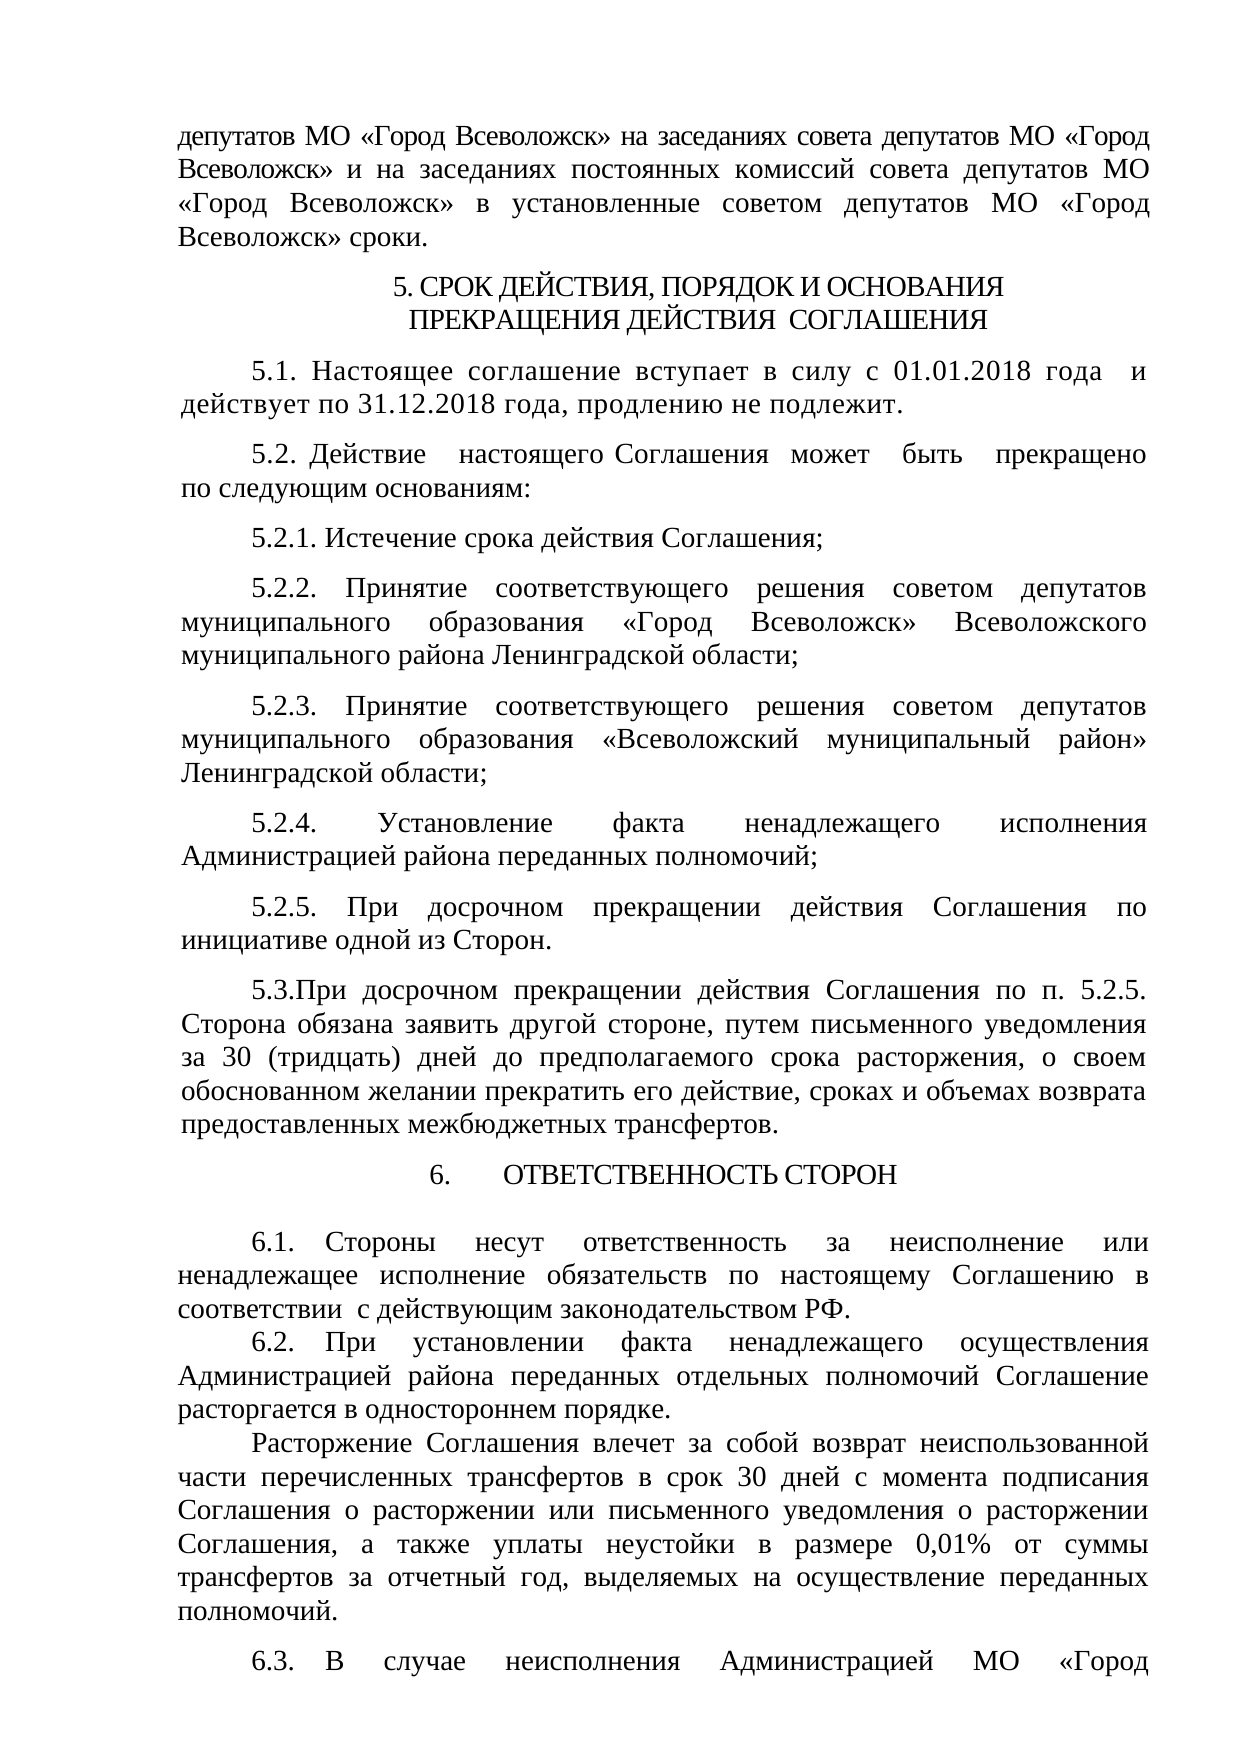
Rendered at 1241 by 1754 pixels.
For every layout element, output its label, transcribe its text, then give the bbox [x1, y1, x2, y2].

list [177, 1643, 1150, 1677]
text 5.2.2. Принятие соответствующего решения советом депутатов муниципального образования «Город Всеволожск» Всеволожского муниципального района Ленинградской области; [181, 570, 1148, 671]
text 5.3.При досрочном прекращении действия Соглашения по п. 5.2.5. Сторона обязана заявить другой стороне, путем письменного уведомления за 30 (тридцать) дней до предполагаемого срока расторжения, о своем обоснованном желании прекратить его действие, сроках и объемах возврата предоставленных межбюджетных трансфертов. [181, 972, 1148, 1140]
text 5.2. Действие настоящего Соглашения может быть прекращено по следующим основаниям: [181, 436, 1148, 503]
text 5.2.5. При досрочном прекращении действия Соглашения по инициативе одной из Сторон. [181, 889, 1148, 956]
text 5.2.3. Принятие соответствующего решения советом депутатов муниципального образования «Всеволожский муниципальный район» Ленинградской области; [181, 688, 1148, 788]
list Стороны несут ответственность за неисполнение или ненадлежащее исполнение обязательств по настоящему Соглашению в соответствии с действующим законодательством РФ. [177, 1224, 1150, 1324]
list ОТВЕТСТВЕННОСТЬ СТОРОН [177, 1157, 1150, 1190]
text 5.2.4. Установление факта ненадлежащего исполнения Администрацией района переданных полномочий; [181, 805, 1148, 872]
text 5.2.1. Истечение срока действия Соглашения; [181, 520, 1148, 554]
text 5. СРОК ДЕЙСТВИЯ, ПОРЯДОК И ОСНОВАНИЯ ПРЕКРАЩЕНИЯ ДЕЙСТВИЯ СОГЛАШЕНИЯ [295, 269, 1102, 336]
list При установлении факта ненадлежащего осуществления Администрацией района переданных отдельных полномочий Соглашение расторгается в одностороннем порядке. [177, 1324, 1150, 1425]
text Расторжение Соглашения влечет за собой возврат неиспользованной части перечисленных трансфертов в срок 30 дней с момента подписания Соглашения о расторжении или письменного уведомления о расторжении Соглашения, а также уплаты неустойки в размере 0,01% от суммы трансфертов за отчетный год, выделяемых на осуществление переданных полномочий. [177, 1425, 1150, 1626]
text 5.1. Настоящее соглашение вступает в силу с 01.01.2018 года и действует по 31.12.2018 года, продлению не подлежит. [181, 353, 1148, 420]
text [177, 118, 1151, 252]
